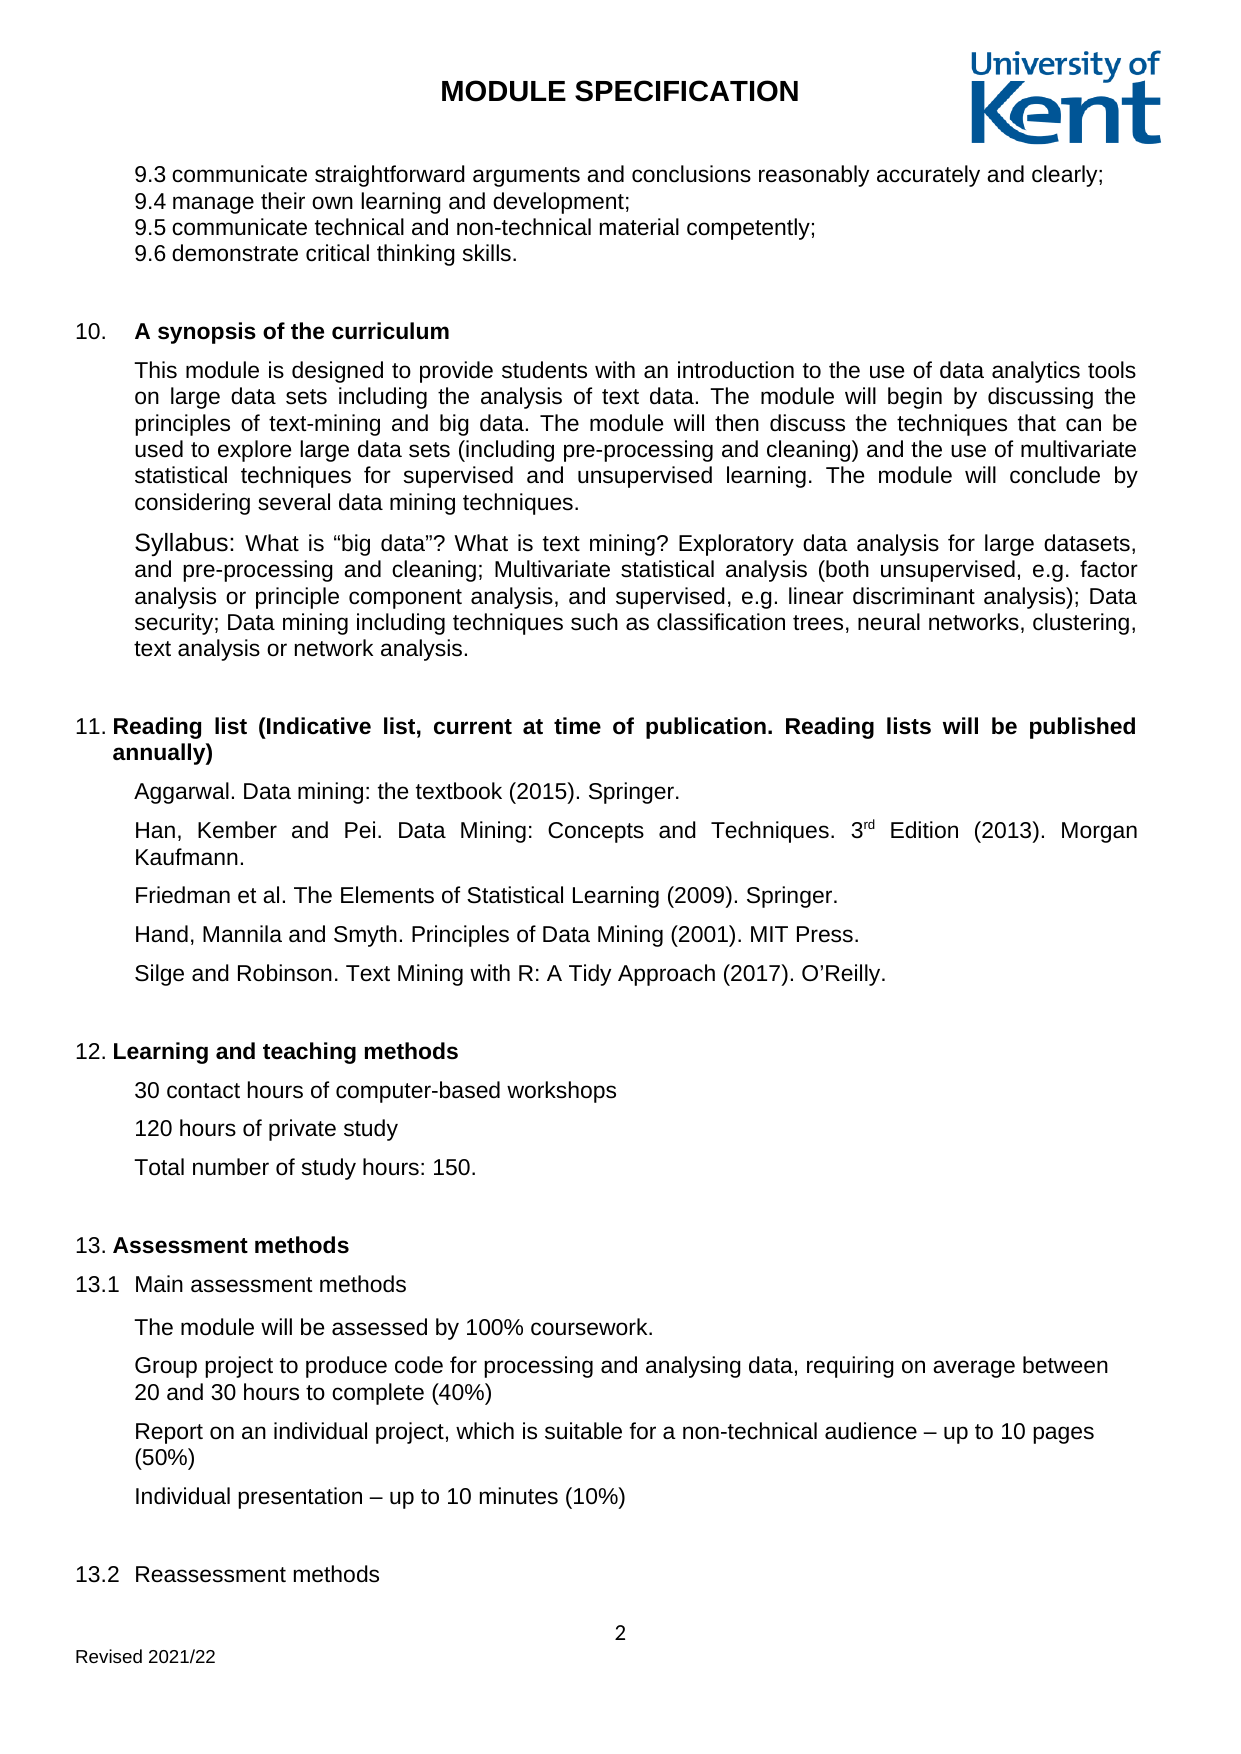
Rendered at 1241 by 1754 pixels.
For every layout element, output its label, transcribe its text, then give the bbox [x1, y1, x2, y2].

text 30 contact hours of computer-based workshops [134, 1077, 1138, 1103]
list communicate straightforward arguments and conclusions reasonably accurately and clearly; [134, 161, 1138, 188]
text Han, Kember and Pei. Data Mining: Concepts and Techniques. 3rd Edition (2013). Morgan Kaufmann. [134, 817, 1138, 870]
list Main assessment methods [75, 1271, 1165, 1297]
text This module is designed to provide students with an introduction to the use of data analytics tools on large data sets including the analysis of text data. The module will begin by discussing the principles of text-mining and big data. The module will then discuss the techniques that can be used to explore large data sets (including pre-processing and cleaning) and the use of multivariate statistical techniques for supervised and unsupervised learning. The module will conclude by considering several data mining techniques. [134, 357, 1138, 515]
list Reading list (Indicative list, current at time of publication. Reading lists will be published annually) [75, 713, 1138, 766]
text The module will be assessed by 100% coursework. [134, 1313, 1138, 1340]
text Report on an individual project, which is suitable for a non-technical audience – up to 10 pages (50%) [134, 1418, 1138, 1470]
text Silge and Robinson. Text Mining with R: A Tidy Approach (2017). O’Reilly. [134, 960, 1138, 986]
text Hand, Mannila and Smyth. Principles of Data Mining (2001). MIT Press. [134, 921, 1138, 947]
text Friedman et al. The Elements of Statistical Learning (2009). Springer. [134, 882, 1138, 909]
list demonstrate critical thinking skills. [134, 240, 1138, 267]
picture [970, 48, 1163, 145]
list Learning and teaching methods [75, 1038, 1138, 1064]
text 120 hours of private study [134, 1115, 1138, 1142]
list communicate technical and non-technical material competently; [134, 214, 1138, 240]
text Aggarwal. Data mining: the textbook (2015). Springer. [134, 778, 1138, 804]
text Syllabus: What is “big data”? What is text mining? Exploratory data analysis for large datasets, and pre-processing and cleaning; Multivariate statistical analysis (both unsupervised, e.g. factor analysis or principle component analysis, and supervised, e.g. linear discriminant analysis); Data security; Data mining including techniques such as classification trees, neural networks, clustering, text analysis or network analysis. [134, 527, 1138, 662]
text Individual presentation – up to 10 minutes (10%) [134, 1483, 1138, 1509]
text 13.2 Reassessment methods [75, 1561, 1165, 1587]
text Total number of study hours: 150. [134, 1154, 1138, 1181]
list Assessment methods [75, 1232, 1138, 1258]
list manage their own learning and development; [134, 188, 1138, 214]
list A synopsis of the curriculum [75, 318, 1138, 344]
text Group project to produce code for processing and analysing data, requiring on average between 20 and 30 hours to complete (40%) [134, 1352, 1138, 1405]
